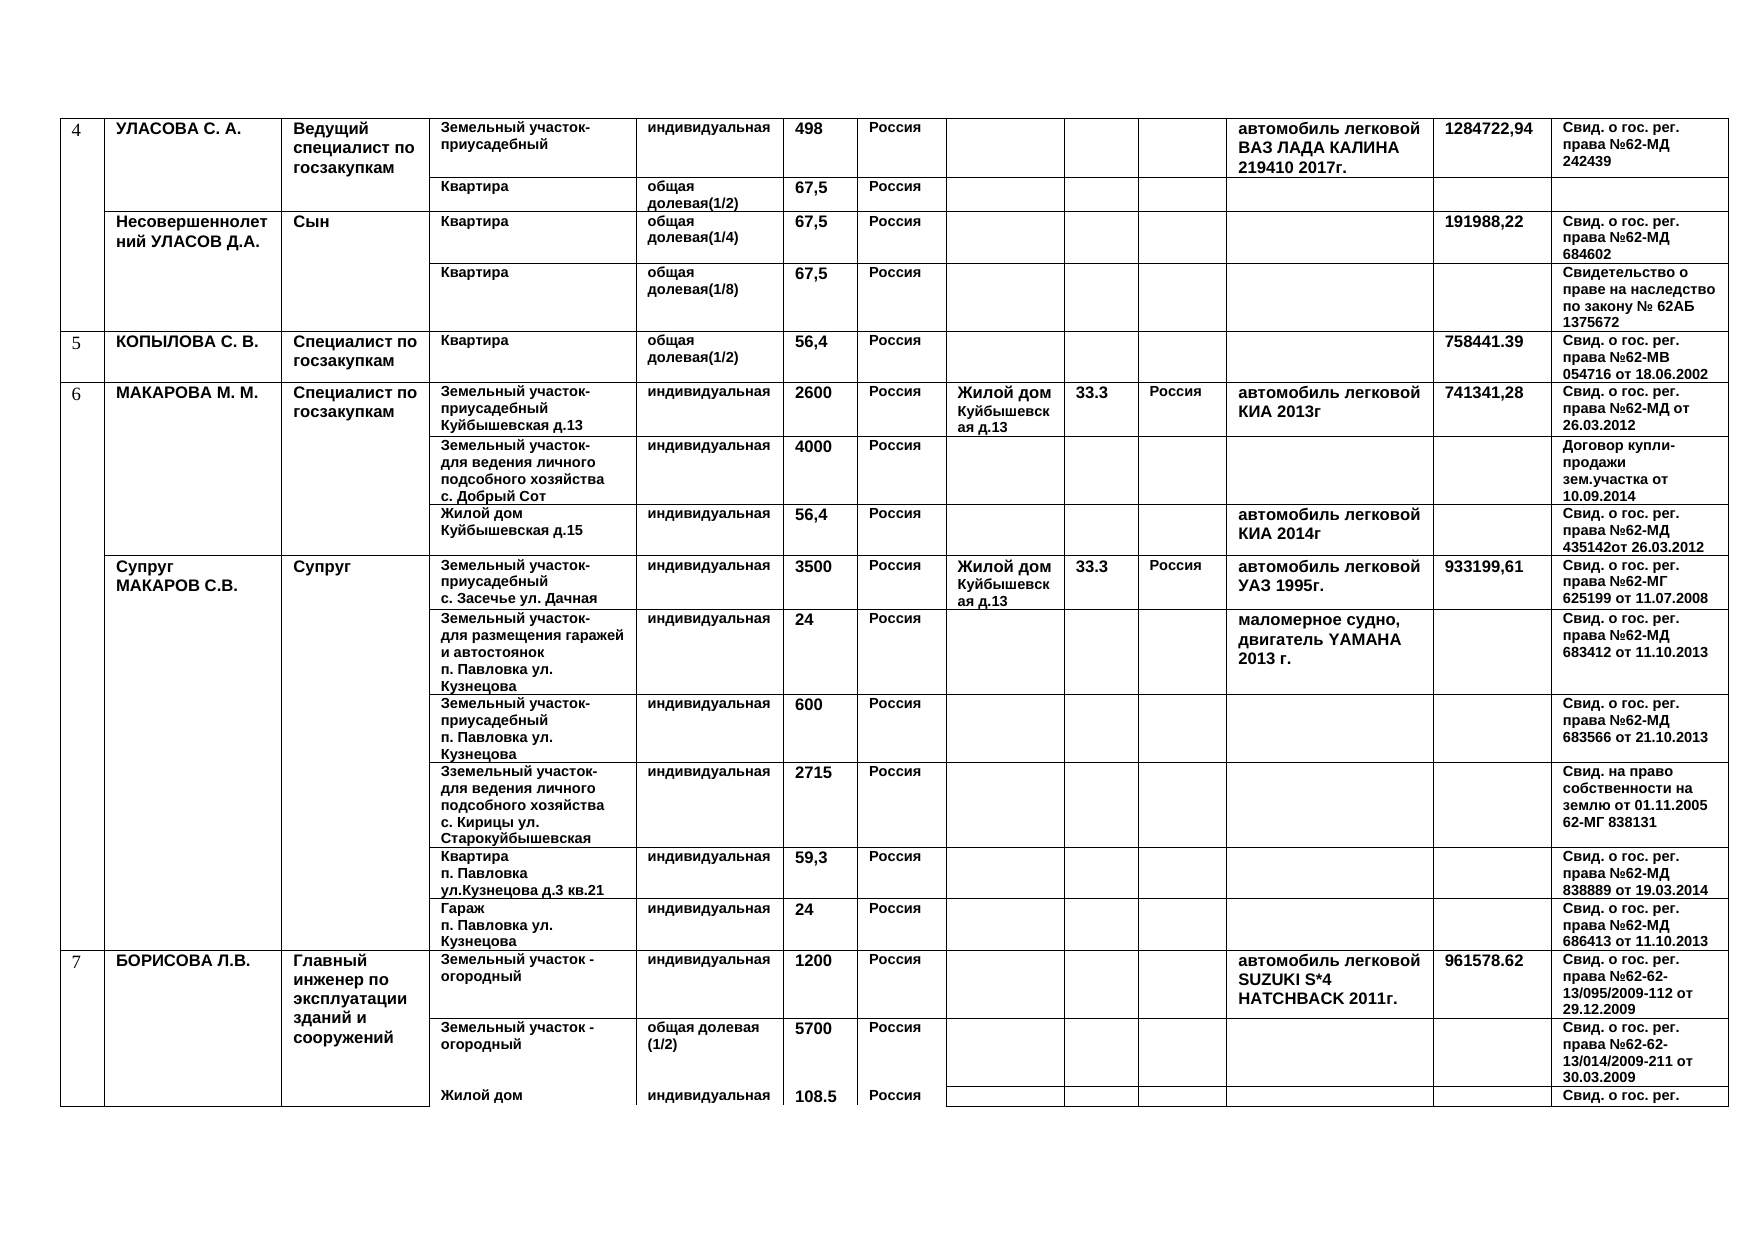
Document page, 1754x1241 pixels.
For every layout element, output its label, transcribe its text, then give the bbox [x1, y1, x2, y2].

table_cell [1227, 264, 1433, 331]
table_cell [1227, 899, 1433, 950]
table_cell индивидуальная [637, 505, 783, 555]
table_cell 741341,28 [1434, 383, 1551, 436]
table_cell [947, 505, 1064, 555]
table_cell 33.3 [1065, 556, 1138, 609]
table_cell [1139, 899, 1226, 950]
table_cell [1227, 437, 1433, 504]
table_cell индивидуальная [637, 848, 783, 898]
table_cell [947, 1087, 1064, 1106]
table_cell [1227, 212, 1433, 263]
table_cell Свид. о гос. рег. права №62-МД 683412 от 11.10.2013 [1552, 610, 1728, 694]
table_cell общая долевая(1/4) [637, 212, 783, 263]
table_cell Россия [858, 1086, 946, 1106]
table_cell [1065, 610, 1138, 694]
table_cell 5 [61, 332, 104, 382]
table_cell [947, 437, 1064, 504]
table_cell [947, 899, 1064, 950]
table_cell [947, 1019, 1064, 1086]
table_cell 2715 [784, 763, 857, 847]
table_cell Россия [858, 264, 946, 331]
table_cell [1227, 178, 1433, 211]
table_cell Россия [858, 951, 946, 1018]
table_cell [1065, 899, 1138, 950]
table_cell [1139, 437, 1226, 504]
table_cell [947, 264, 1064, 331]
table_cell 67,5 [784, 264, 857, 331]
table_cell Свид. о гос. рег. права №62-62-13/014/2009-211 от 30.03.2009 [1552, 1019, 1728, 1086]
table_cell Россия [858, 505, 946, 555]
table_cell [1139, 119, 1226, 177]
table_cell [1434, 763, 1551, 847]
table_cell Главный инженер по эксплуатации зданий и сооружений [282, 951, 429, 1106]
table_cell Земельный участок- для ведения личного подсобного хозяйства с. Добрый Сот [430, 437, 636, 504]
table_cell [1434, 505, 1551, 555]
table_cell [1065, 264, 1138, 331]
table_cell [1227, 1087, 1433, 1106]
table_cell [947, 763, 1064, 847]
table_cell 108.5 [784, 1086, 858, 1106]
table_cell [1139, 1019, 1226, 1086]
table_cell [947, 332, 1064, 382]
table_cell [1139, 1087, 1226, 1106]
table_cell Россия [858, 332, 946, 382]
table_cell [1434, 1019, 1551, 1086]
table_cell маломерное судно, двигатель YAMAHA 2013 г. [1227, 610, 1433, 694]
table_cell [947, 178, 1064, 211]
table_cell Земельный участок- для размещения гаражей и автостоянок п. Павловка ул. Кузнецова [430, 610, 636, 694]
table_cell [1139, 848, 1226, 898]
table_cell Россия [1139, 383, 1226, 436]
table_cell Квартира [430, 264, 636, 331]
table_cell [947, 951, 1064, 1018]
table_cell Земельный участок - огородный [430, 951, 636, 1018]
table_cell 3500 [784, 556, 857, 609]
table_cell Свид. о гос. рег. права №62-МВ 054716 от 18.06.2002 [1552, 332, 1728, 382]
table_cell 67,5 [784, 212, 857, 263]
table_cell автомобиль легковой КИА 2013г [1227, 383, 1433, 436]
table_cell МАКАРОВА М. М. [105, 383, 281, 555]
table_cell Россия [858, 1019, 946, 1086]
table_cell [1434, 695, 1551, 762]
table_cell Квартира [430, 178, 636, 211]
table_cell 56,4 [784, 332, 857, 382]
table_cell Земельный участок-приусадебный [430, 119, 636, 177]
table_cell Жилой дом Куйбышевская д.15 [430, 505, 636, 555]
table_cell 6 [61, 383, 104, 950]
table_cell Квартира [430, 332, 636, 382]
table_cell 33.3 [1065, 383, 1138, 436]
table_cell УЛАСОВА С. А. [105, 119, 281, 211]
table_cell 961578.62 [1434, 951, 1551, 1018]
table_cell 498 [784, 119, 857, 177]
table_cell [1434, 178, 1551, 211]
table_cell Россия [858, 212, 946, 263]
table_cell Россия [858, 437, 946, 504]
table_cell Свид. о гос. рег. права №62-МД 686413 от 11.10.2013 [1552, 899, 1728, 950]
table_cell Договор купли-продажи зем.участка от 10.09.2014 [1552, 437, 1728, 504]
table_cell Свидетельство о праве на наследство по закону № 62АБ 1375672 [1552, 264, 1728, 331]
table_cell [1139, 763, 1226, 847]
table_cell Специалист по госзакупкам [282, 332, 429, 382]
table_cell [1139, 332, 1226, 382]
table_cell Россия [858, 178, 946, 211]
table_cell [1065, 951, 1138, 1018]
table_cell [1065, 1087, 1138, 1106]
table_cell Жилой дом Куйбышевская д.13 [947, 556, 1064, 609]
table_cell Земельный участок-приусадебный Куйбышевская д.13 [430, 383, 636, 436]
table_cell индивидуальная [637, 899, 783, 950]
table_cell индивидуальная [636, 1086, 784, 1106]
table_cell общая долевая(1/8) [637, 264, 783, 331]
table_cell [1139, 264, 1226, 331]
table_cell Россия [858, 899, 946, 950]
table_cell Свид. о гос. рег. права №62-МД 838889 от 19.03.2014 [1552, 848, 1728, 898]
table_cell [1065, 763, 1138, 847]
table_cell [1552, 178, 1728, 211]
table_cell Свид. о гос. рег. права №62-МГ 625199 от 11.07.2008 [1552, 556, 1728, 609]
table_cell Свид. о гос. рег. права №62-МД от 26.03.2012 [1552, 383, 1728, 436]
table_cell [1065, 212, 1138, 263]
table_cell индивидуальная [637, 763, 783, 847]
table_cell Ведущий специалист по госзакупкам [282, 119, 429, 211]
table_cell [1139, 505, 1226, 555]
table_cell 4 [61, 119, 104, 331]
table_cell Сын [282, 212, 429, 331]
table_cell Свид. о гос. рег. права №62-МД 435142от 26.03.2012 [1552, 505, 1728, 555]
table_cell КОПЫЛОВА С. В. [105, 332, 281, 382]
table_cell [1065, 505, 1138, 555]
table_cell Россия [858, 763, 946, 847]
table_cell Свид. о гос. рег. права №62-МД 242439 [1552, 119, 1728, 177]
table_cell [1065, 848, 1138, 898]
table_cell Свид. о гос. рег. права №62-62-13/095/2009-112 от 29.12.2009 [1552, 951, 1728, 1018]
table_cell [1139, 212, 1226, 263]
table_cell автомобиль легковой ВАЗ ЛАДА КАЛИНА 219410 2017г. [1227, 119, 1433, 177]
table_cell Зземельный участок- для ведения личного подсобного хозяйства с. Кирицы ул. Старокуйбышевская [430, 763, 636, 847]
table_cell [1227, 332, 1433, 382]
table_cell [1227, 1019, 1433, 1086]
table_cell [1434, 848, 1551, 898]
table_cell Россия [1139, 556, 1226, 609]
table_cell 933199,61 [1434, 556, 1551, 609]
table_cell 2600 [784, 383, 857, 436]
table_cell 1284722,94 [1434, 119, 1551, 177]
table_cell [1227, 695, 1433, 762]
table_cell Квартира п. Павловка ул.Кузнецова д.3 кв.21 [430, 848, 636, 898]
table_cell 600 [784, 695, 857, 762]
table_cell [947, 848, 1064, 898]
table_cell [1139, 951, 1226, 1018]
table_cell Россия [858, 848, 946, 898]
table_cell Супруг МАКАРОВ С.В. [105, 556, 281, 950]
table_cell Жилой дом Куйбышевская д.13 [947, 383, 1064, 436]
table_cell Специалист по госзакупкам [282, 383, 429, 555]
table_cell [1227, 763, 1433, 847]
table_cell [947, 610, 1064, 694]
table_cell [1139, 695, 1226, 762]
table_cell 758441.39 [1434, 332, 1551, 382]
table_cell [1065, 332, 1138, 382]
table_cell индивидуальная [637, 437, 783, 504]
table_cell [1065, 1019, 1138, 1086]
table_cell общая долевая(1/2) [637, 178, 783, 211]
table_cell [947, 212, 1064, 263]
table_cell 1200 [784, 951, 857, 1018]
table_cell 59,3 [784, 848, 857, 898]
table_cell Свид. о гос. рег. права №62-МД 683566 от 21.10.2013 [1552, 695, 1728, 762]
table_cell Земельный участок-приусадебный п. Павловка ул. Кузнецова [430, 695, 636, 762]
table_cell Россия [858, 610, 946, 694]
table_cell 5700 [784, 1019, 857, 1086]
table_cell Россия [858, 556, 946, 609]
table_cell индивидуальная [637, 556, 783, 609]
table_cell Свид. на право собственности на землю от 01.11.2005 62-МГ 838131 [1552, 763, 1728, 847]
table_cell [1434, 899, 1551, 950]
table_cell [1434, 610, 1551, 694]
table_cell [1065, 178, 1138, 211]
table_cell [1065, 695, 1138, 762]
table_cell Супруг [282, 556, 429, 950]
table_cell Квартира [430, 212, 636, 263]
table_cell 24 [784, 899, 857, 950]
table_cell [1139, 610, 1226, 694]
table_cell индивидуальная [637, 383, 783, 436]
table_cell Россия [858, 695, 946, 762]
table_cell [1434, 264, 1551, 331]
table_cell общая долевая(1/2) [637, 332, 783, 382]
table_cell [947, 695, 1064, 762]
table_cell Гараж п. Павловка ул. Кузнецова [430, 899, 636, 950]
table_cell [1065, 119, 1138, 177]
table_cell 4000 [784, 437, 857, 504]
table_cell [1434, 437, 1551, 504]
table_cell Россия [858, 383, 946, 436]
table_cell 56,4 [784, 505, 857, 555]
table_cell БОРИСОВА Л.В. [105, 951, 281, 1106]
table_cell [1434, 1087, 1551, 1106]
table_cell индивидуальная [637, 119, 783, 177]
table_cell 7 [61, 951, 104, 1106]
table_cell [1552, 1087, 1728, 1106]
table_cell [1227, 848, 1433, 898]
table_cell [947, 119, 1064, 177]
table_cell [1065, 437, 1138, 504]
table_cell Свид. о гос. рег. права №62-МД 684602 [1552, 212, 1728, 263]
table_cell 24 [784, 610, 857, 694]
table_cell автомобиль легковой SUZUKI S*4 HATCHBACK 2011г. [1227, 951, 1433, 1018]
table_cell [1139, 178, 1226, 211]
table_cell Земельный участок-приусадебный с. Засечье ул. Дачная [430, 556, 636, 609]
table_cell 67,5 [784, 178, 857, 211]
table_cell Жилой дом [430, 1086, 636, 1106]
table_cell автомобиль легковой КИА 2014г [1227, 505, 1433, 555]
table_cell индивидуальная [637, 610, 783, 694]
table_cell Россия [858, 119, 946, 177]
table_cell индивидуальная [637, 951, 783, 1018]
table_cell Несовершеннолетний УЛАСОВ Д.А. [105, 212, 281, 331]
table_cell индивидуальная [637, 695, 783, 762]
table_cell Земельный участок - огородный [430, 1019, 636, 1086]
table_cell 191988,22 [1434, 212, 1551, 263]
table_cell общая долевая (1/2) [637, 1019, 783, 1086]
table_cell автомобиль легковой УАЗ 1995г. [1227, 556, 1433, 609]
